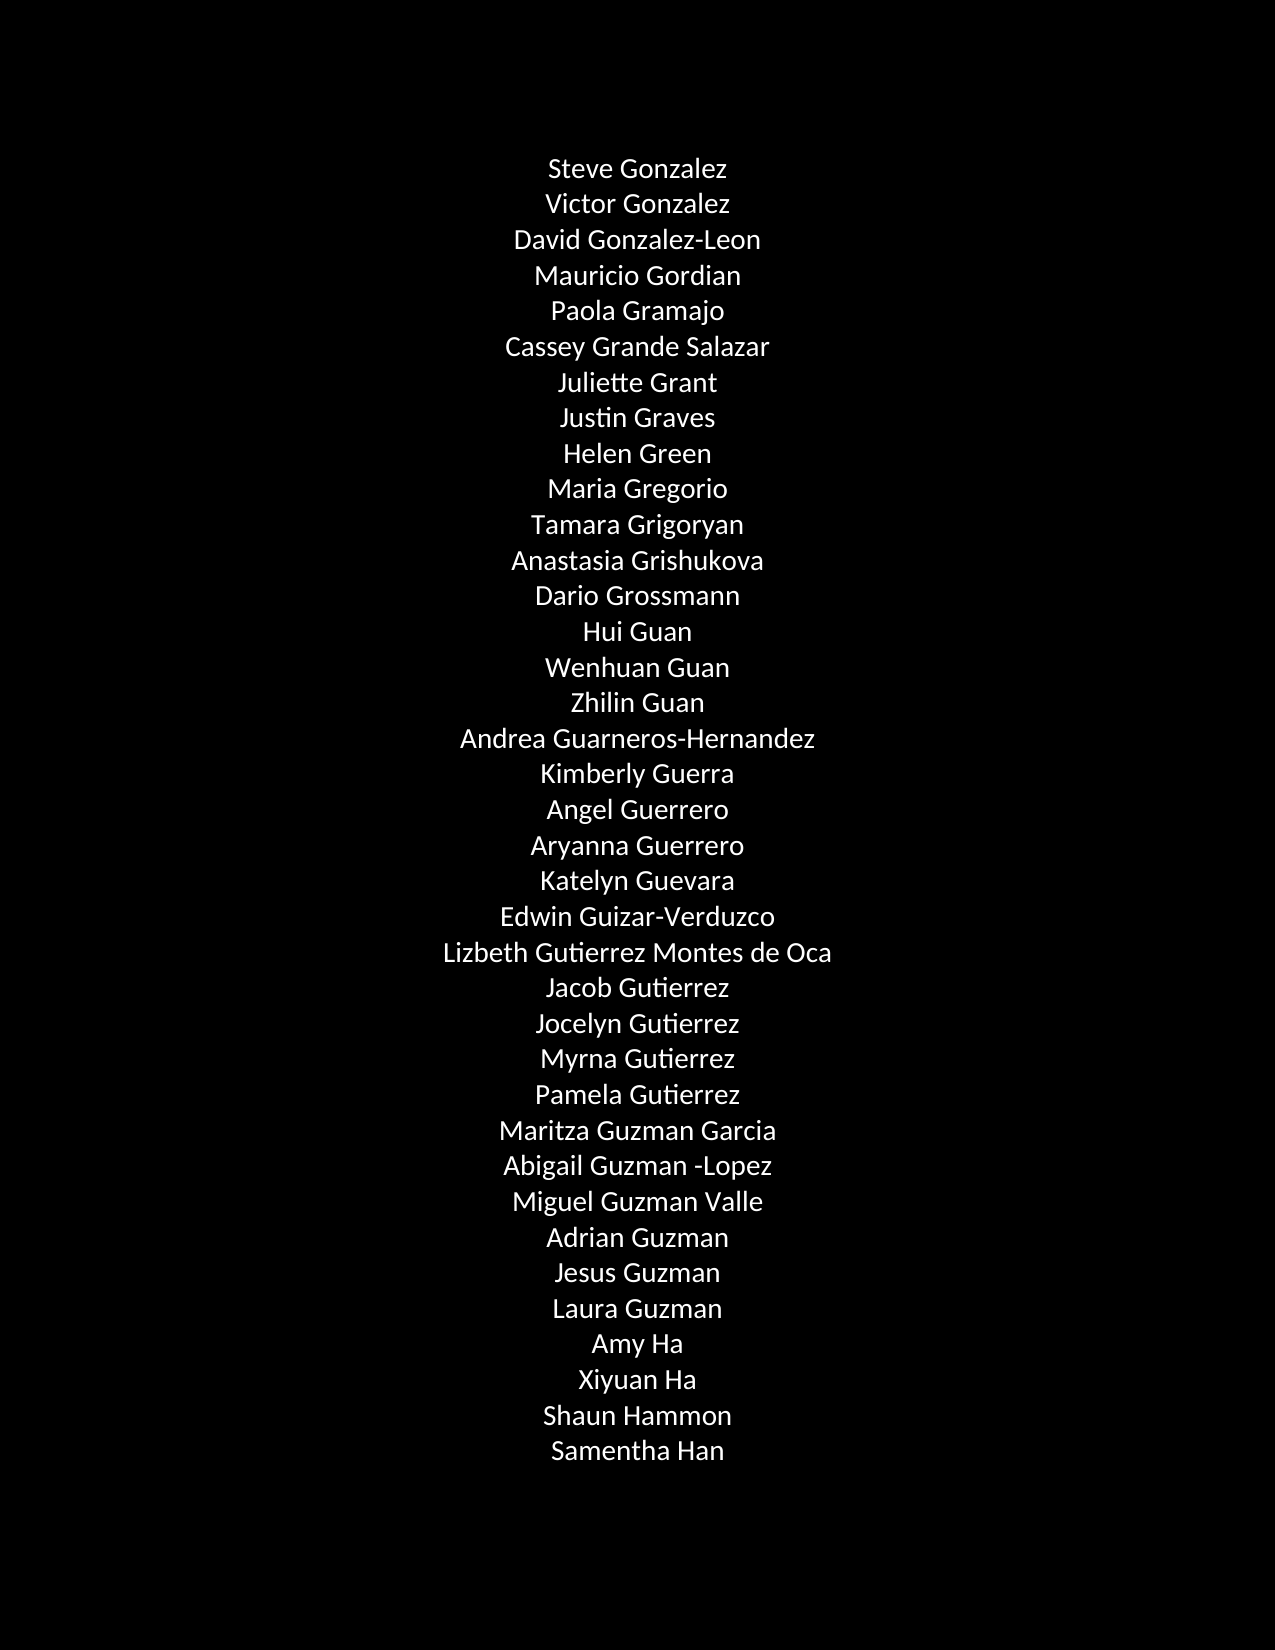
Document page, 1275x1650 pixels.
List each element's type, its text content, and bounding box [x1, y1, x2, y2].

text Cassey Grande Salazar [150, 328, 1125, 364]
text Hui Guan [150, 613, 1125, 649]
text Wenhuan Guan [150, 649, 1125, 684]
text Tamara Grigoryan [150, 506, 1125, 542]
text Laura Guzman [150, 1290, 1125, 1326]
text Kimberly Guerra [150, 756, 1125, 791]
text Mauricio Gordian [150, 257, 1125, 292]
text Victor Gonzalez [150, 186, 1125, 221]
text Andrea Guarneros-Hernandez [150, 720, 1125, 756]
text Jocelyn Gutierrez [150, 1005, 1125, 1041]
text Edwin Guizar-Verduzco [150, 898, 1125, 934]
text Aryanna Guerrero [150, 827, 1125, 862]
text Pamela Gutierrez [150, 1076, 1125, 1112]
text Steve Gonzalez [150, 150, 1125, 186]
text Adrian Guzman [150, 1219, 1125, 1254]
text Jacob Gutierrez [150, 969, 1125, 1005]
text Zhilin Guan [150, 684, 1125, 720]
text Xiyuan Ha [150, 1361, 1125, 1397]
text Maritza Guzman Garcia [150, 1112, 1125, 1147]
text David Gonzalez-Leon [150, 221, 1125, 257]
text Amy Ha [150, 1326, 1125, 1361]
text Anastasia Grishukova [150, 542, 1125, 577]
text Justin Graves [150, 399, 1125, 435]
text Maria Gregorio [150, 471, 1125, 506]
text Dario Grossmann [150, 577, 1125, 613]
text Miguel Guzman Valle [150, 1183, 1125, 1219]
text Angel Guerrero [150, 791, 1125, 827]
text Helen Green [150, 435, 1125, 471]
text Paola Gramajo [150, 292, 1125, 328]
text Juliette Grant [150, 364, 1125, 399]
text Shaun Hammon [150, 1397, 1125, 1432]
text Lizbeth Gutierrez Montes de Oca [150, 934, 1125, 969]
text Myrna Gutierrez [150, 1041, 1125, 1076]
text Samentha Han [150, 1432, 1125, 1468]
text Jesus Guzman [150, 1254, 1125, 1290]
text Abigail Guzman -Lopez [150, 1147, 1125, 1183]
text Katelyn Guevara [150, 862, 1125, 898]
